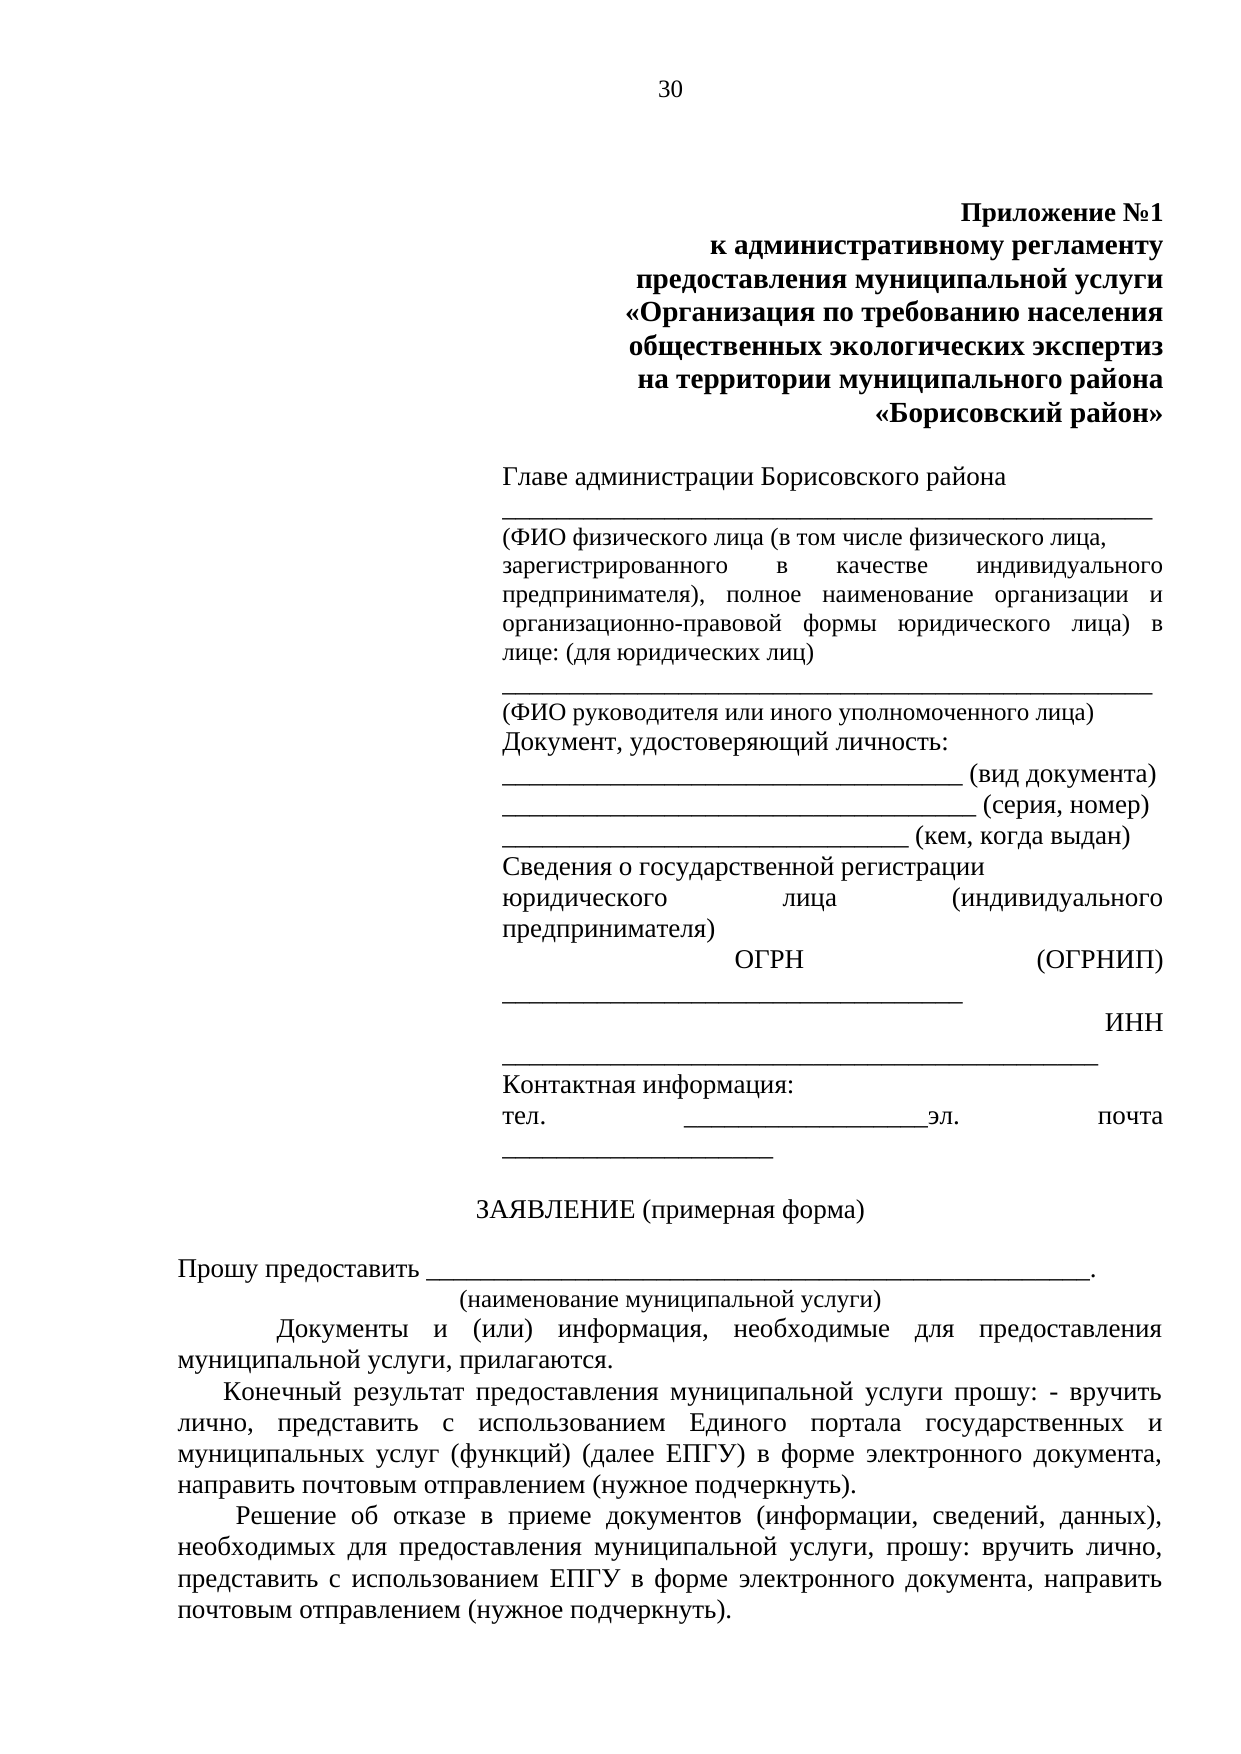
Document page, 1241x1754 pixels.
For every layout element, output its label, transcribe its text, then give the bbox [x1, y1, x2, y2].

text ИНН ____________________________________________ [502, 1006, 1163, 1068]
text ______________________________ (кем, когда выдан) [502, 819, 1163, 850]
text ОГРН (ОГРНИП) __________________________________ [502, 943, 1163, 1006]
text Документ, удостоверяющий личность: [502, 726, 1163, 757]
text предоставления муниципальной услуги [177, 261, 1163, 294]
text ЗАЯВЛЕНИЕ (примерная форма) [177, 1193, 1163, 1224]
text ________________________________________________ [502, 666, 1163, 697]
text Контактная информация: [502, 1068, 1163, 1099]
text на территории муниципального района [177, 361, 1163, 395]
text юридического лица (индивидуального предпринимателя) [502, 881, 1163, 943]
text __________________________________ (вид документа) [502, 757, 1163, 788]
text «Борисовский район» [177, 395, 1163, 428]
text (наименование муниципальной услуги) [177, 1284, 1163, 1312]
text (ФИО физического лица (в том числе физического лица, [502, 522, 1163, 551]
text Сведения о государственной регистрации [502, 850, 1163, 881]
text зарегистрированного в качестве индивидуального предпринимателя), полное наименование организации и организационно-правовой формы юридического лица) в лице: (для юридических лиц) [502, 551, 1163, 666]
text Конечный результат предоставления муниципальной услуги прошу: - вручить лично, представить с использованием Единого портала государственных и муниципальных услуг (функций) (далее ЕПГУ) в форме электронного документа, направить почтовым отправлением (нужное подчеркнуть). [177, 1375, 1163, 1499]
text Решение об отказе в приеме документов (информации, сведений, данных), необходимых для предоставления муниципальной услуги, прошу: вручить лично, представить с использованием ЕПГУ в форме электронного документа, направить почтовым отправлением (нужное подчеркнуть). [177, 1499, 1163, 1624]
text к административному регламенту [177, 227, 1163, 261]
text (ФИО руководителя или иного уполномоченного лица) [502, 697, 1163, 726]
text тел. __________________эл. почта ____________________ [502, 1099, 1163, 1162]
text общественных экологических экспертиз [177, 328, 1163, 361]
text Главе администрации Борисовского района [502, 459, 1163, 491]
text ___________________________________ (серия, номер) [502, 788, 1163, 819]
text Приложение №1 [177, 196, 1163, 227]
text Прошу предоставить _________________________________________________. [177, 1253, 1163, 1284]
text Документы и (или) информация, необходимые для предоставления муниципальной услуги, прилагаются. [177, 1312, 1163, 1375]
text ________________________________________________ [502, 491, 1163, 522]
text «Организация по требованию населения [177, 294, 1163, 328]
